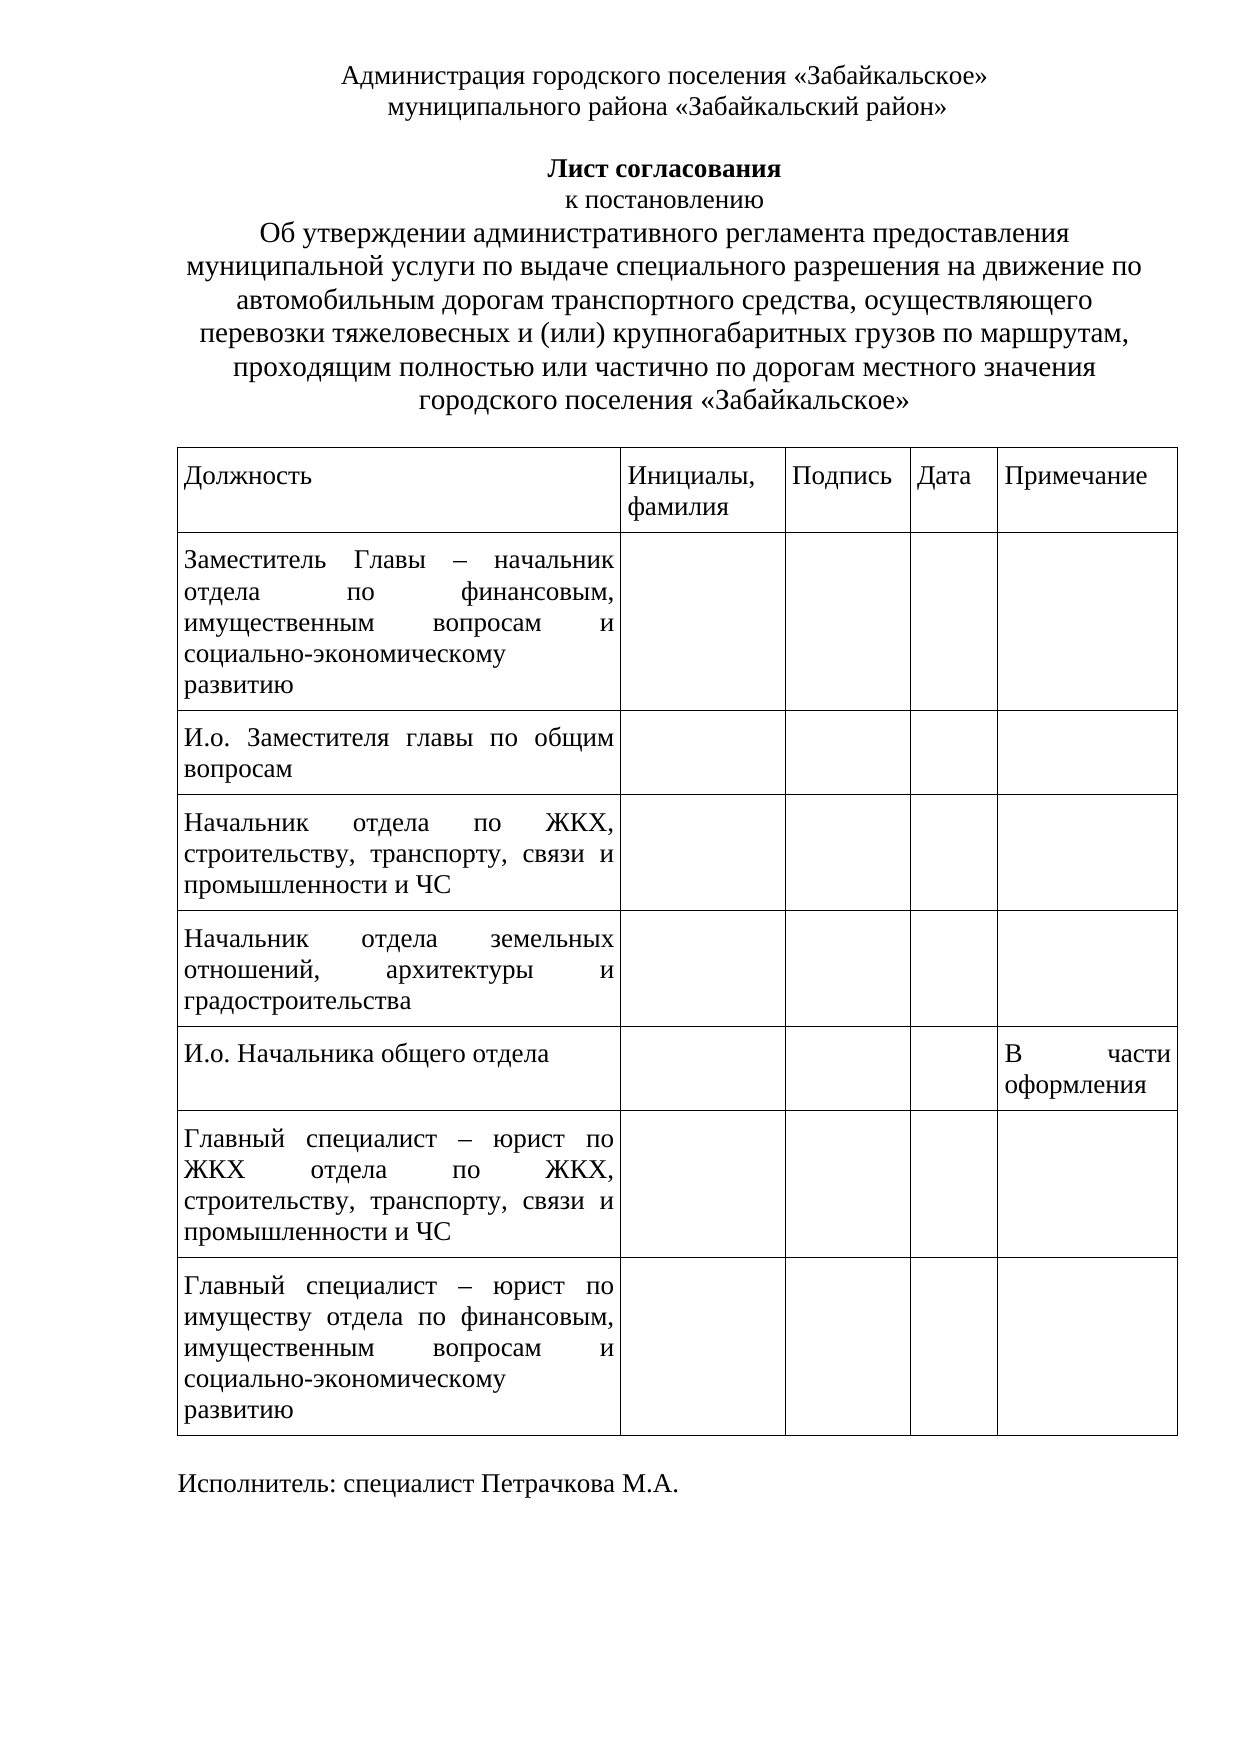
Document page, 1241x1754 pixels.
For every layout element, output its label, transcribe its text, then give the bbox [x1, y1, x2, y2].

table_cell [911, 1027, 997, 1110]
table_cell [998, 1111, 1177, 1257]
table_header Подпись [786, 448, 910, 532]
text Администрация городского поселения «Забайкальское» [177, 59, 1152, 90]
table_cell В части оформления [998, 1027, 1177, 1110]
table_cell Начальник отдела земельных отношений, архитектуры и градостроительства [178, 911, 620, 1026]
table_header Должность [178, 448, 620, 532]
table_header Примечание [998, 448, 1177, 532]
table_cell [621, 1258, 785, 1435]
table_cell Заместитель Главы – начальник отдела по финансовым, имущественным вопросам и социально-экономическому развитию [178, 533, 620, 710]
table_cell [621, 1027, 785, 1110]
text Лист согласования [177, 152, 1152, 184]
table_cell [621, 1111, 785, 1257]
table_cell Главный специалист – юрист по ЖКХ отдела по ЖКХ, строительству, транспорту, связи и промышленности и ЧС [178, 1111, 620, 1257]
table_cell [911, 711, 997, 794]
table_cell [786, 1258, 910, 1435]
table_cell [786, 1111, 910, 1257]
text Исполнитель: специалист Петрачкова М.А. [177, 1467, 1152, 1499]
table_cell И.о. Начальника общего отдела [178, 1027, 620, 1110]
table_cell [911, 795, 997, 910]
table_header Дата [911, 448, 997, 532]
table_cell Главный специалист – юрист по имуществу отдела по финансовым, имущественным вопросам и социально-экономическому развитию [178, 1258, 620, 1435]
table_cell [998, 795, 1177, 910]
table_cell [998, 533, 1177, 710]
table_cell [998, 711, 1177, 794]
table_cell [911, 1258, 997, 1435]
table_cell [998, 1258, 1177, 1435]
table_cell [621, 795, 785, 910]
text муниципального района «Забайкальский район» [177, 90, 1152, 121]
table_cell [786, 795, 910, 910]
table_cell [911, 533, 997, 710]
table_header Инициалы, фамилия [621, 448, 785, 532]
text Об утверждении административного регламента предоставления муниципальной услуги по выдаче специального разрешения на движение по автомобильным дорогам транспортного средства, осуществляющего перевозки тяжеловесных и (или) крупногабаритных грузов по маршрутам, проходящим полностью или частично по дорогам местного значения городского поселения «Забайкальское» [177, 215, 1152, 416]
table_cell Начальник отдела по ЖКХ, строительству, транспорту, связи и промышленности и ЧС [178, 795, 620, 910]
table_cell [786, 533, 910, 710]
table_cell [786, 911, 910, 1026]
table_cell [998, 911, 1177, 1026]
table_cell И.о. Заместителя главы по общим вопросам [178, 711, 620, 794]
table_cell [911, 911, 997, 1026]
table_cell [621, 533, 785, 710]
table_cell [621, 911, 785, 1026]
text к постановлению [177, 184, 1152, 215]
table_cell [786, 711, 910, 794]
table_cell [911, 1111, 997, 1257]
table_cell [786, 1027, 910, 1110]
table_cell [621, 711, 785, 794]
